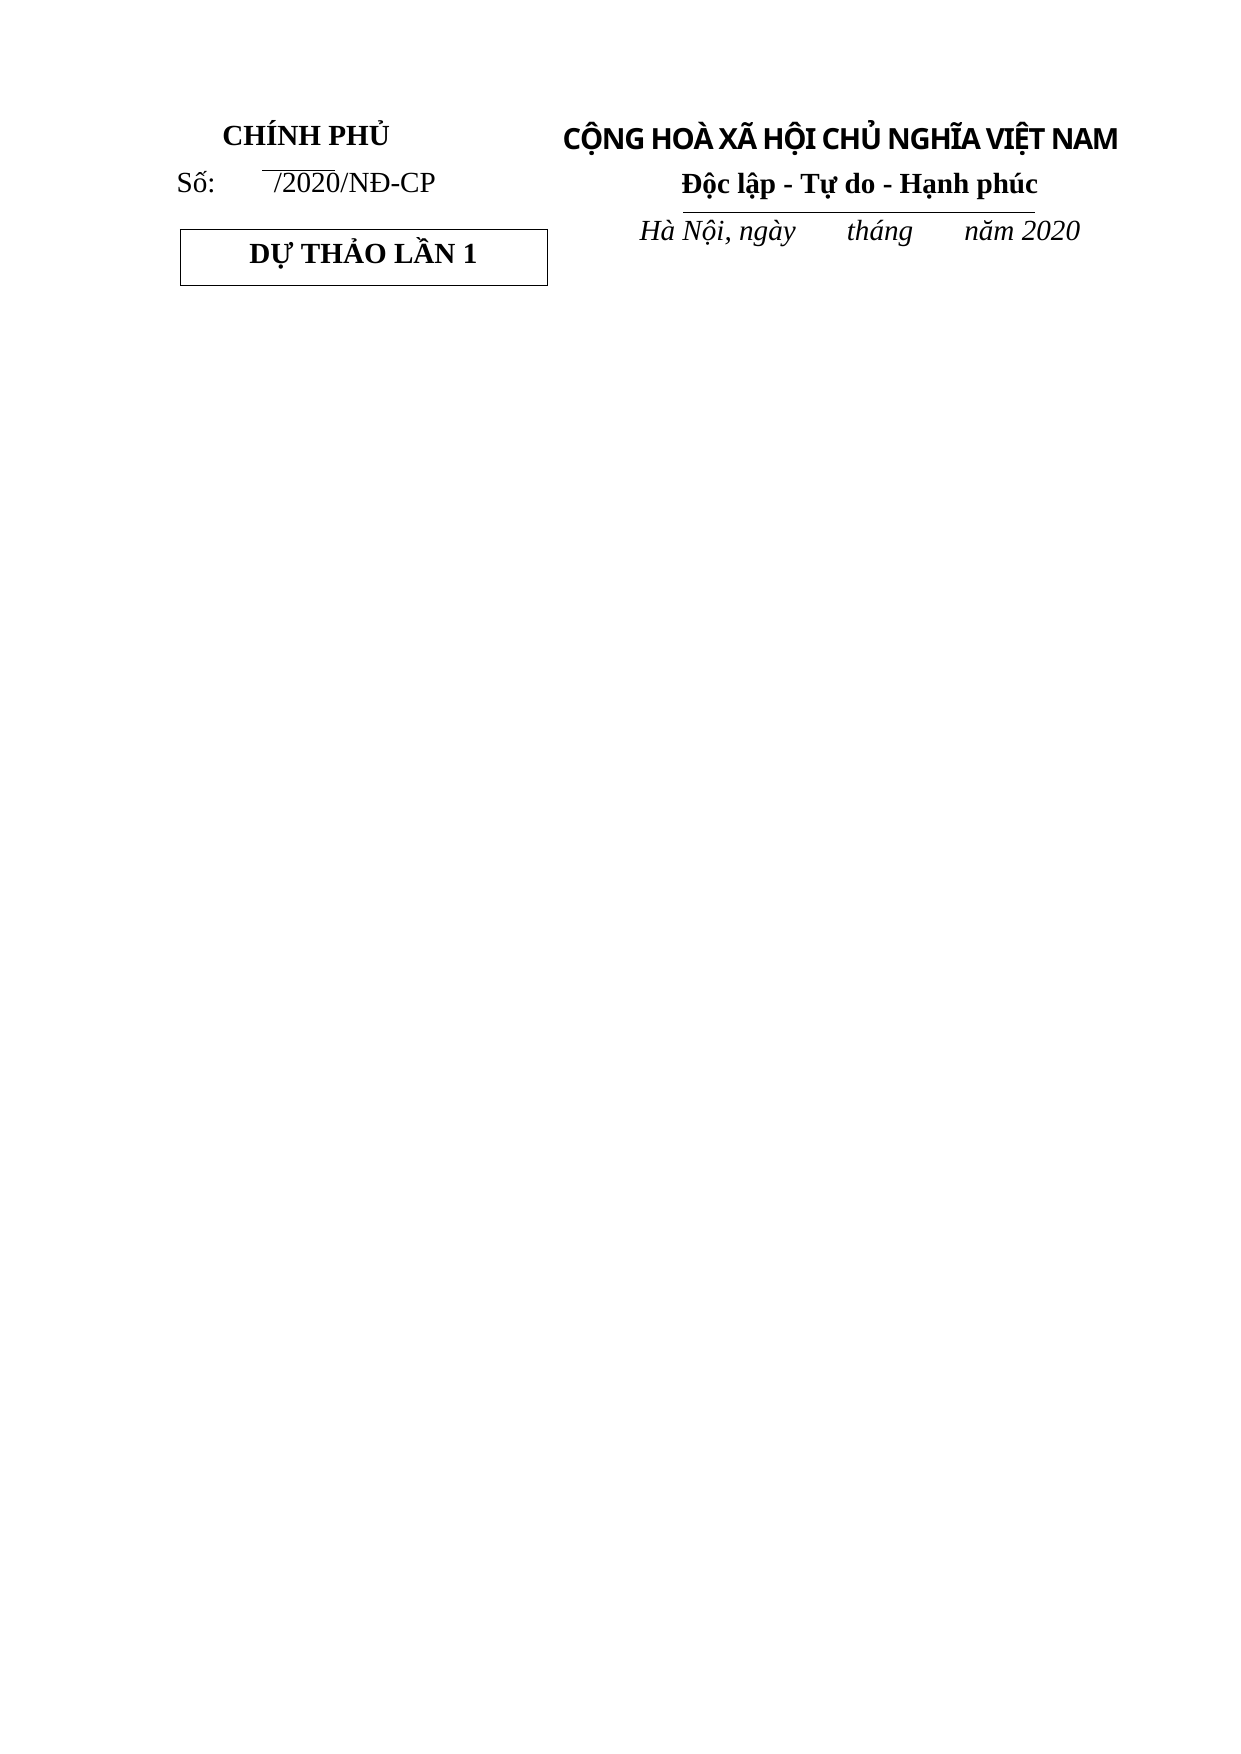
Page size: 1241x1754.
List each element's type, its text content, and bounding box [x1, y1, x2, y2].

table_header CHÍNH PHỦ Số: /2020/NĐ-CP [164, 118, 472, 286]
table_header CỘNG HOÀ XÃ HỘI CHỦ NGHĨA VIỆT NAM Độc lập - Tự do - Hạnh phúc Hà Nội, ngày tháng năm 2020 [473, 118, 1136, 286]
